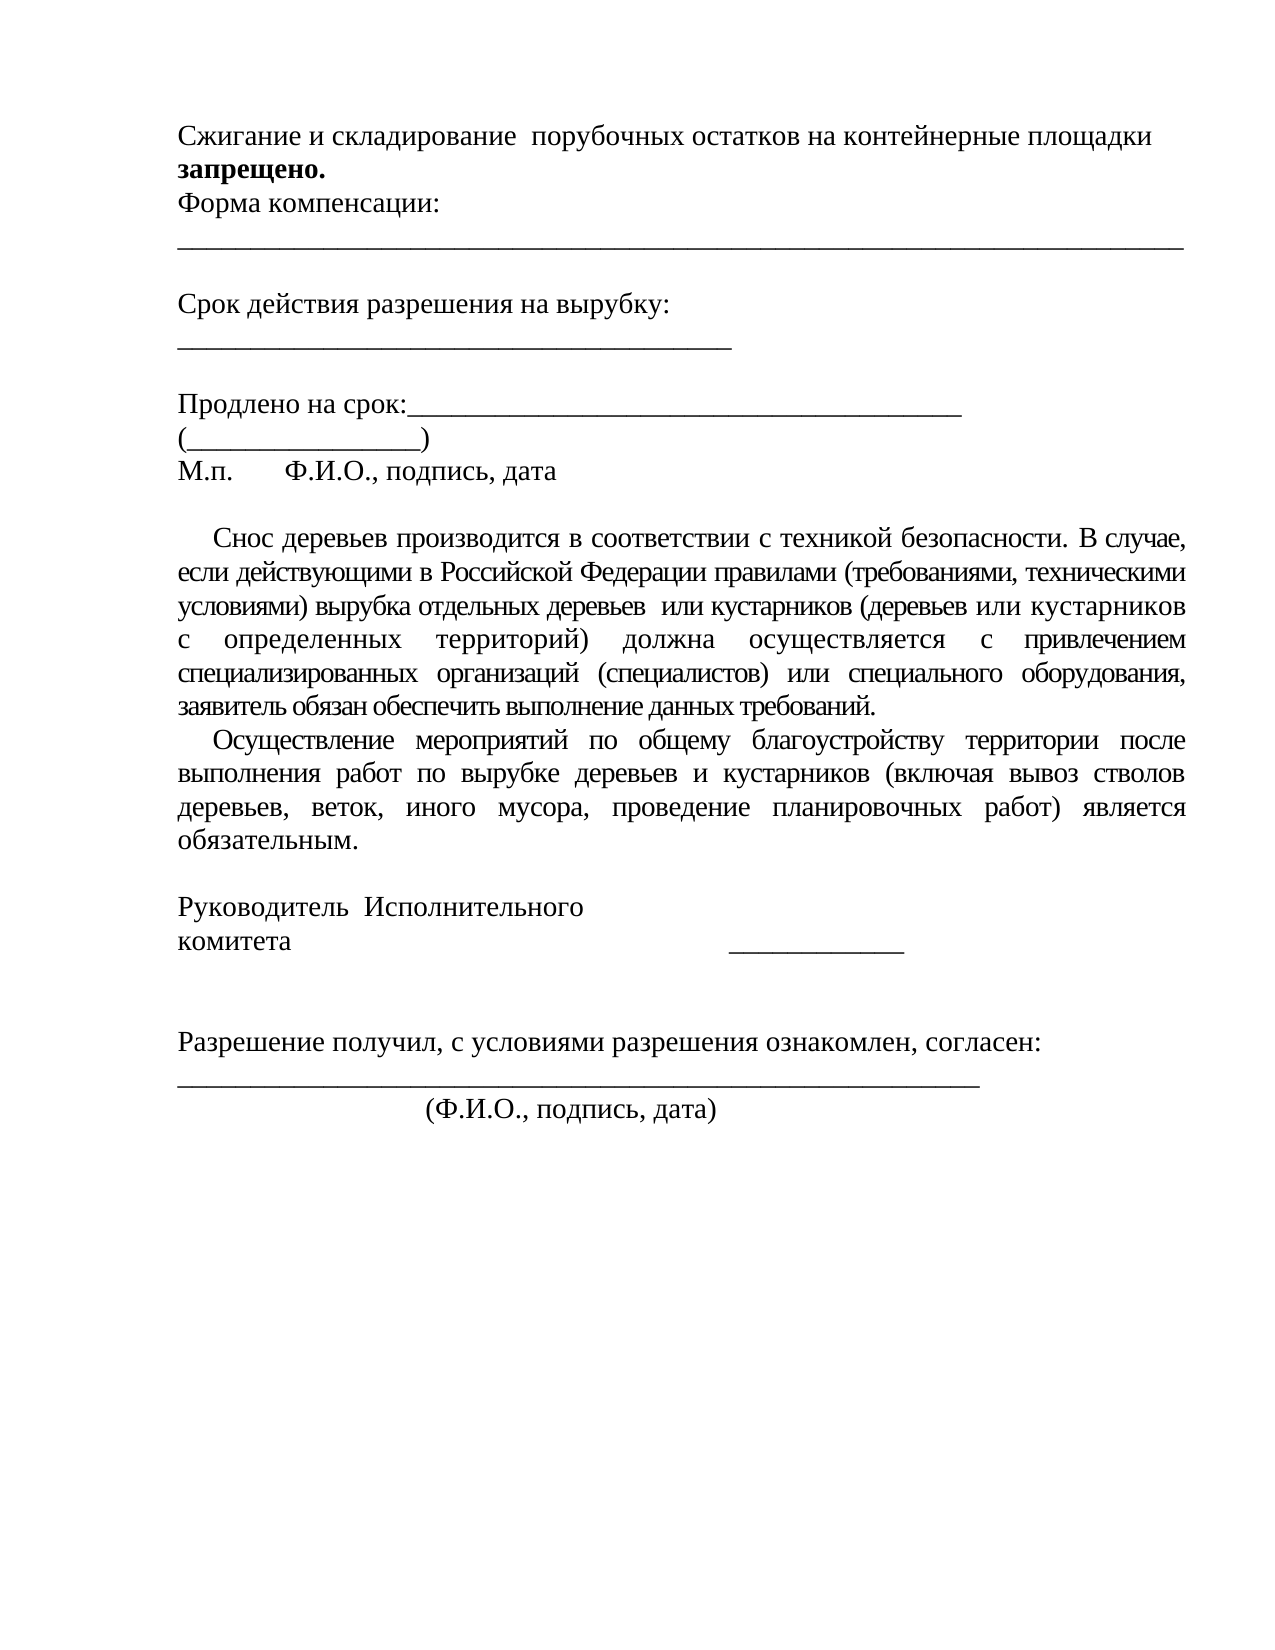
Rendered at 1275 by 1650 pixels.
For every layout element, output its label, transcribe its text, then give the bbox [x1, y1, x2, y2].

text Сжигание и складирование порубочных остатков на контейнерные площадки запрещено. [177, 118, 1186, 185]
text Форма компенсации: _____________________________________________________________________ [177, 185, 1186, 252]
text Продлено на срок:______________________________________ (________________) [177, 386, 1186, 453]
text Разрешение получил, с условиями разрешения ознакомлен, согласен: _______________________________________________________ [177, 1024, 1186, 1091]
text Руководитель Исполнительного [177, 889, 1186, 923]
text Осуществление мероприятий по общему благоустройству территории после выполнения работ по вырубке деревьев и кустарников (включая вывоз стволов деревьев, веток, иного мусора, проведение планировочных работ) является обязательным. [177, 722, 1186, 856]
text комитета ____________ [177, 923, 1186, 957]
text (Ф.И.О., подпись, дата) [177, 1091, 1186, 1124]
text Срок действия разрешения на вырубку: ______________________________________ [177, 286, 1186, 353]
text М.п. Ф.И.О., подпись, дата [177, 453, 1186, 487]
text Снос деревьев производится в соответствии с техникой безопасности. В случае, если действующими в Российской Федерации правилами (требованиями, техническими условиями) вырубка отдельных деревьев или кустарников (деревьев или кустарников с определенных территорий) должна осуществляется с привлечением специализированных организаций (специалистов) или специального оборудования, заявитель обязан обеспечить выполнение данных требований. [177, 521, 1186, 722]
